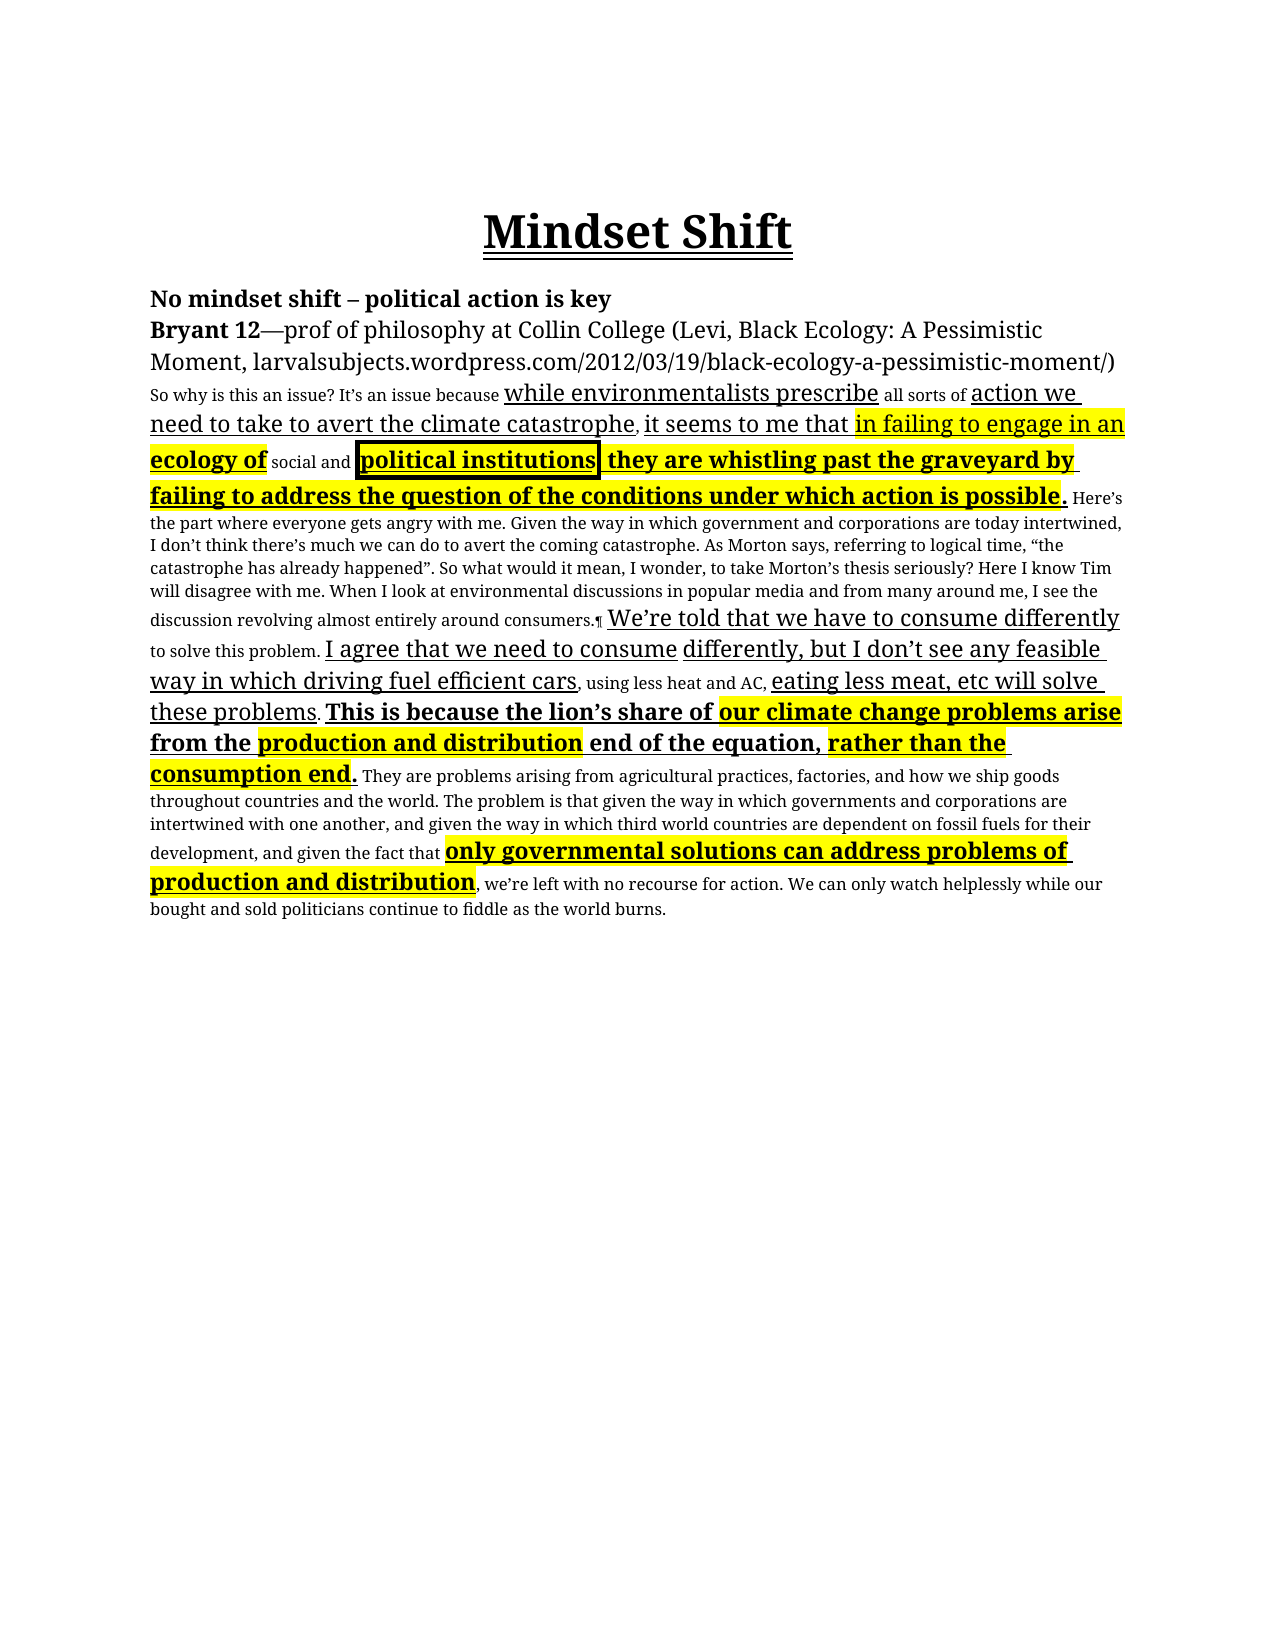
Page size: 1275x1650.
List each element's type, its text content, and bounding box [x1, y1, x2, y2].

text So why is this an issue? It’s an issue because while environmentalists prescribe all sorts of action we need to take to avert the climate catastrophe, it seems to me that in failing to engage in an ecology of social and political institutions they are whistling past the graveyard by failing to address the question of the conditions under which action is possible. Here’s the part where everyone gets angry with me. Given the way in which government and corporations are today intertwined, I don’t think there’s much we can do to avert the coming catastrophe. As Morton says, referring to logical time, “the catastrophe has already happened”. So what would it mean, I wonder, to take Morton’s thesis seriously? Here I know Tim will disagree with me. When I look at environmental discussions in popular media and from many around me, I see the discussion revolving almost entirely around consumers.¶ We’re told that we have to consume differently to solve this problem. I agree that we need to consume differently, but I don’t see any feasible way in which driving fuel efficient cars, using less heat and AC, eating less meat, etc will solve these problems. This is because the lion’s share of our climate change problems arise from the production and distribution end of the equation, rather than the consumption end. They are problems arising from agricultural practices, factories, and how we ship goods throughout countries and the world. The problem is that given the way in which governments and corporations are intertwined with one another, and given the way in which third world countries are dependent on fossil fuels for their development, and given the fact that only governmental solutions can address problems of production and distribution, we’re left with no recourse for action. We can only watch helplessly while our bought and sold politicians continue to fiddle as the world burns. [150, 377, 1125, 920]
subtitle No mindset shift – political action is key [150, 283, 1125, 314]
subtitle Mindset Shift [150, 200, 1125, 262]
text Bryant 12—prof of philosophy at Collin College (Levi, Black Ecology: A Pessimistic Moment, larvalsubjects.wordpress.com/2012/03/19/black-ecology-a-pessimistic-moment/) [150, 314, 1125, 377]
